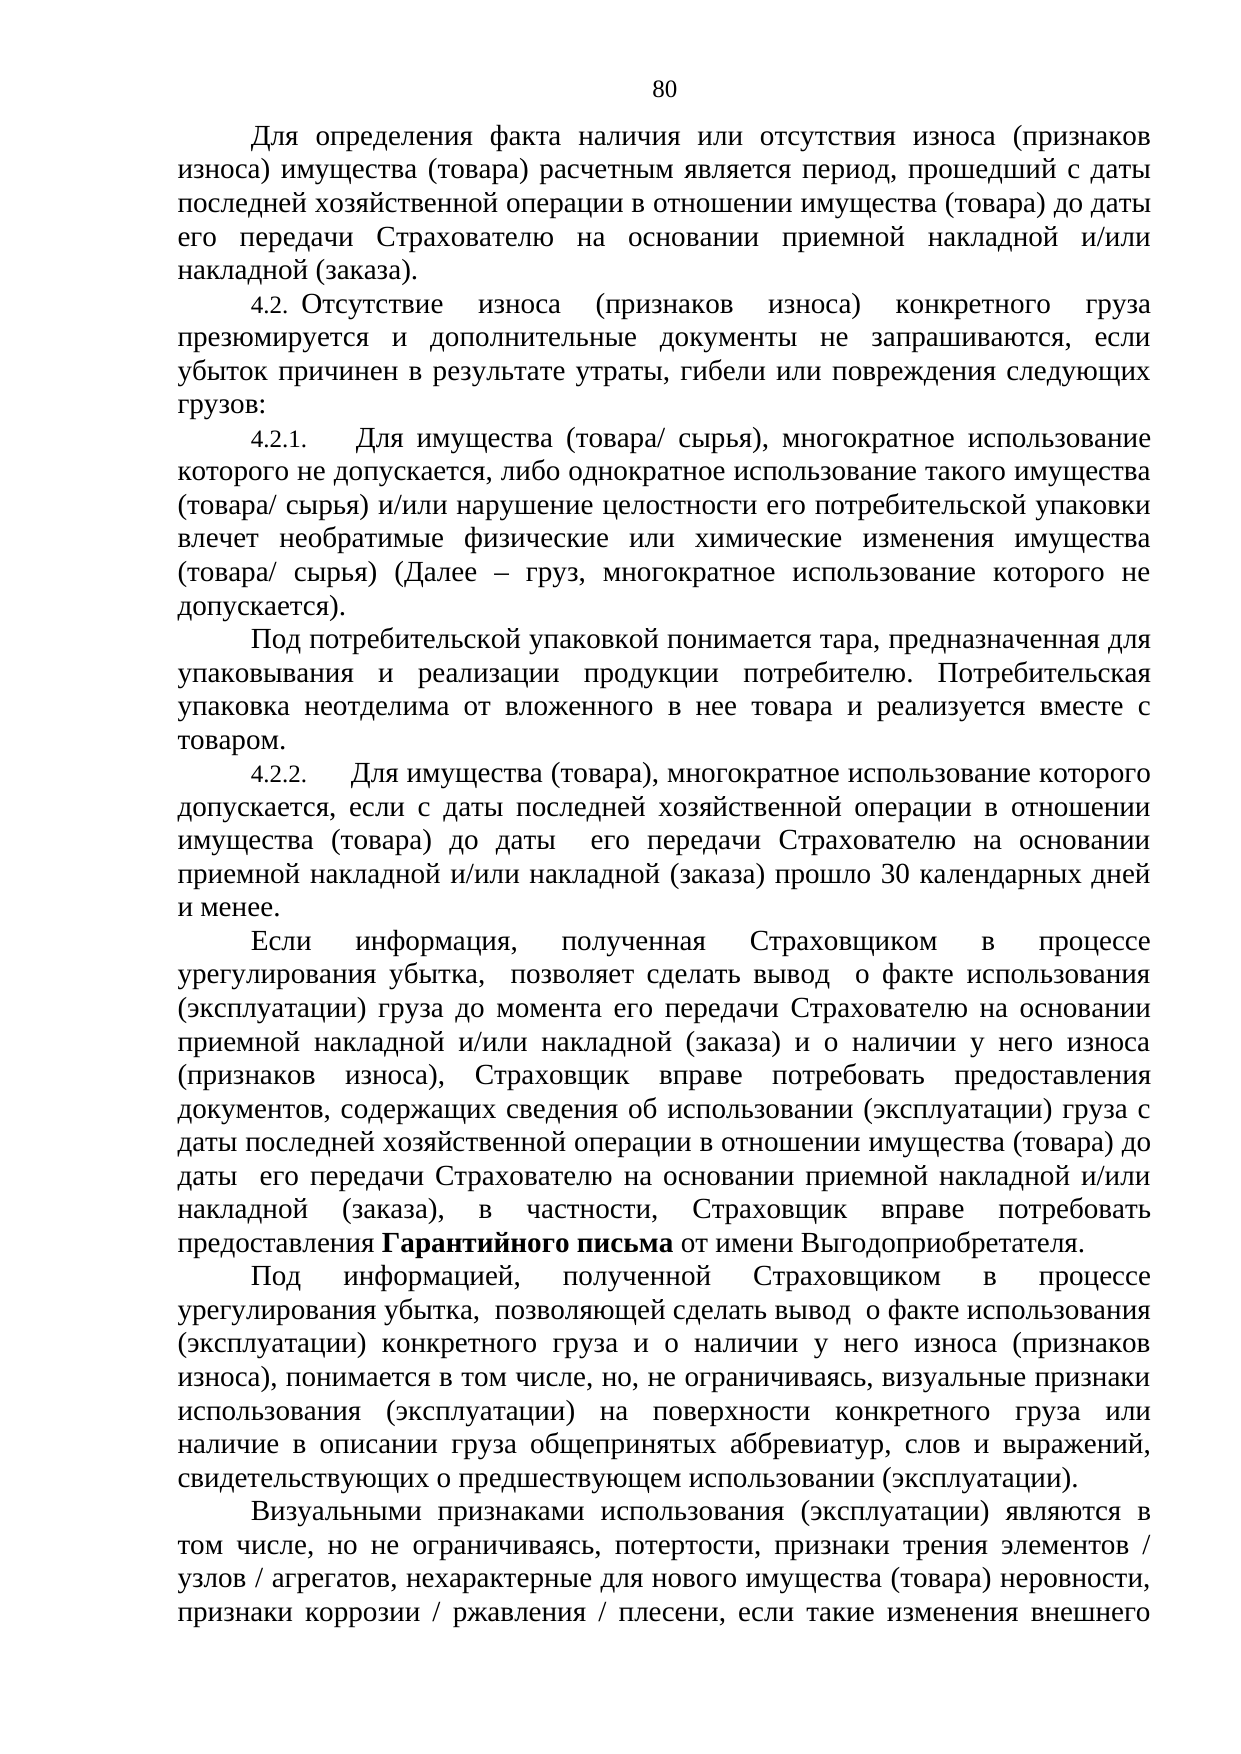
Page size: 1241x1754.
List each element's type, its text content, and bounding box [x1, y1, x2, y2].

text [177, 1493, 1152, 1627]
text Для определения факта наличия или отсутствия износа (признаков износа) имущества (товара) расчетным является период, прошедший с даты последней хозяйственной операции в отношении имущества (товара) до даты его передачи Страхователю на основании приемной накладной и/или накладной (заказа). [177, 118, 1152, 286]
list Отсутствие износа (признаков износа) конкретного груза презюмируется и дополнительные документы не запрашиваются, если убыток причинен в результате утраты, гибели или повреждения следующих грузов: [177, 286, 1152, 420]
text Под информацией, полученной Страховщиком в процессе урегулирования убытка, позволяющей сделать вывод о факте использования (эксплуатации) конкретного груза и о наличии у него износа (признаков износа), понимается в том числе, но, не ограничиваясь, визуальные признаки использования (эксплуатации) на поверхности конкретного груза или наличие в описании груза общепринятых аббревиатур, слов и выражений, свидетельствующих о предшествующем использовании (эксплуатации). [177, 1258, 1152, 1493]
list Для имущества (товара), многократное использование которого допускается, если с даты последней хозяйственной операции в отношении имущества (товара) до даты его передачи Страхователю на основании приемной накладной и/или накладной (заказа) прошло 30 календарных дней и менее. [177, 755, 1152, 923]
list Для имущества (товара/ сырья), многократное использование которого не допускается, либо однократное использование такого имущества (товара/ сырья) и/или нарушение целостности его потребительской упаковки влечет необратимые физические или химические изменения имущества (товара/ сырья) (Далее – груз, многократное использование которого не допускается). [177, 420, 1152, 621]
text Под потребительской упаковкой понимается тара, предназначенная для упаковывания и реализации продукции потребителю. Потребительская упаковка неотделима от вложенного в нее товара и реализуется вместе с товаром. [177, 621, 1152, 755]
text Если информация, полученная Страховщиком в процессе урегулирования убытка, позволяет сделать вывод о факте использования (эксплуатации) груза до момента его передачи Страхователю на основании приемной накладной и/или накладной (заказа) и о наличии у него износа (признаков износа), Страховщик вправе потребовать предоставления документов, содержащих сведения об использовании (эксплуатации) груза с даты последней хозяйственной операции в отношении имущества (товара) до даты его передачи Страхователю на основании приемной накладной и/или накладной (заказа), в частности, Страховщик вправе потребовать предоставления Гарантийного письма от имени Выгодоприобретателя. [177, 923, 1152, 1258]
